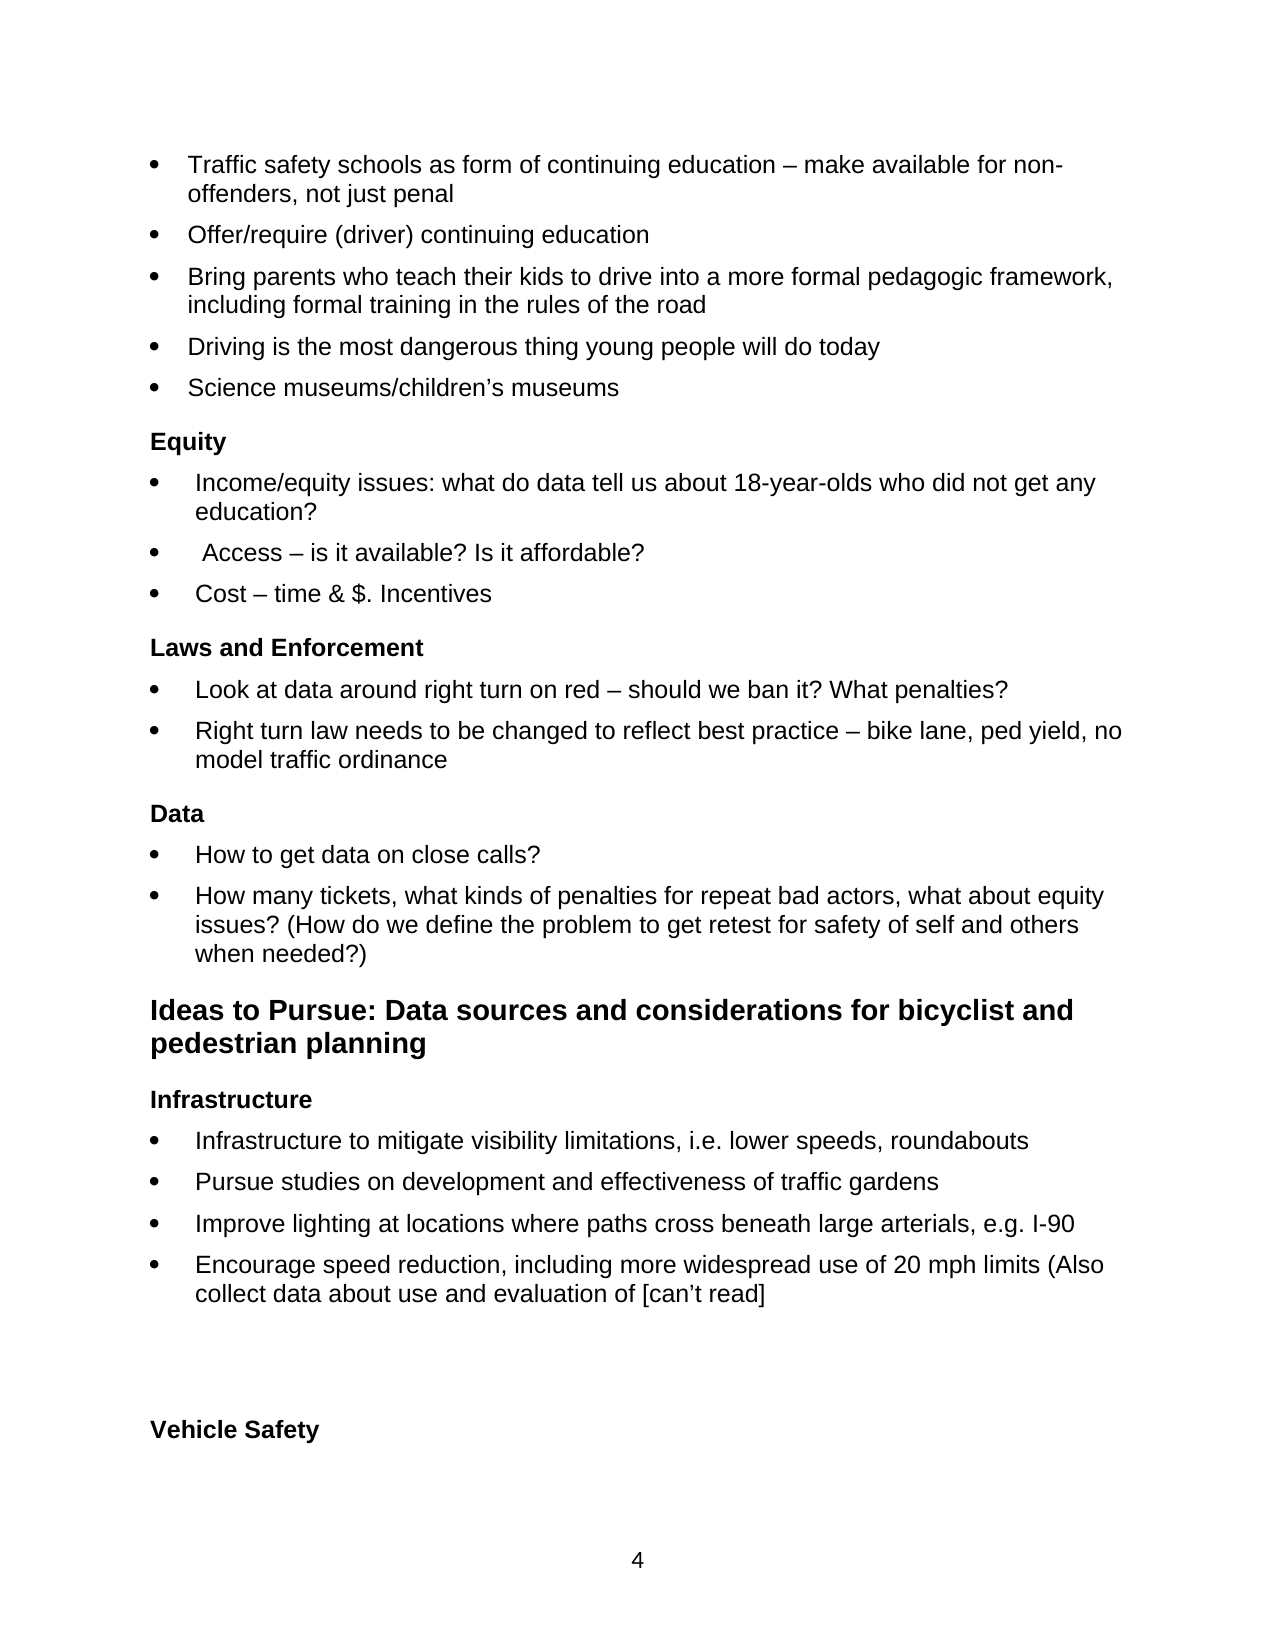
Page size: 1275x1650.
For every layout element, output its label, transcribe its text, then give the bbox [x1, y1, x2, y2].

list Driving is the most dangerous thing young people will do today [150, 332, 1125, 360]
text Ideas to Pursue: Data sources and considerations for bicyclist and pedestrian planning [150, 992, 1125, 1059]
list Offer/require (driver) continuing education [150, 220, 1125, 249]
text Vehicle Safety [150, 1415, 1125, 1444]
list Right turn law needs to be changed to reflect best practice – bike lane, ped yield, no model traffic ordinance [150, 716, 1125, 773]
list Bring parents who teach their kids to drive into a more formal pedagogic framework, including formal training in the rules of the road [150, 261, 1125, 319]
text Data [150, 798, 1125, 827]
text Infrastructure [150, 1084, 1125, 1113]
list Look at data around right turn on red – should we ban it? What penalties? [150, 674, 1125, 703]
list Science museums/children’s museums [150, 373, 1125, 402]
text Equity [150, 427, 1125, 456]
list Access – is it available? Is it affordable? [150, 538, 1125, 567]
list Income/equity issues: what do data tell us about 18-year-olds who did not get any education? [150, 468, 1125, 526]
text Laws and Enforcement [150, 633, 1125, 662]
list Cost – time & $. Incentives [150, 579, 1125, 608]
list Traffic safety schools as form of continuing education – make available for non-offenders, not just penal [150, 150, 1125, 208]
list How to get data on close calls? [150, 840, 1125, 869]
list Infrastructure to mitigate visibility limitations, i.e. lower speeds, roundabouts [150, 1126, 1125, 1155]
list Encourage speed reduction, including more widespread use of 20 mph limits (Also collect data about use and evaluation of [can’t read] [150, 1250, 1125, 1307]
list Improve lighting at locations where paths cross beneath large arterials, e.g. I-90 [150, 1208, 1125, 1237]
list Pursue studies on development and effectiveness of traffic gardens [150, 1167, 1125, 1196]
list How many tickets, what kinds of penalties for repeat bad actors, what about equity issues? (How do we define the problem to get retest for safety of self and others when needed?) [150, 881, 1125, 967]
